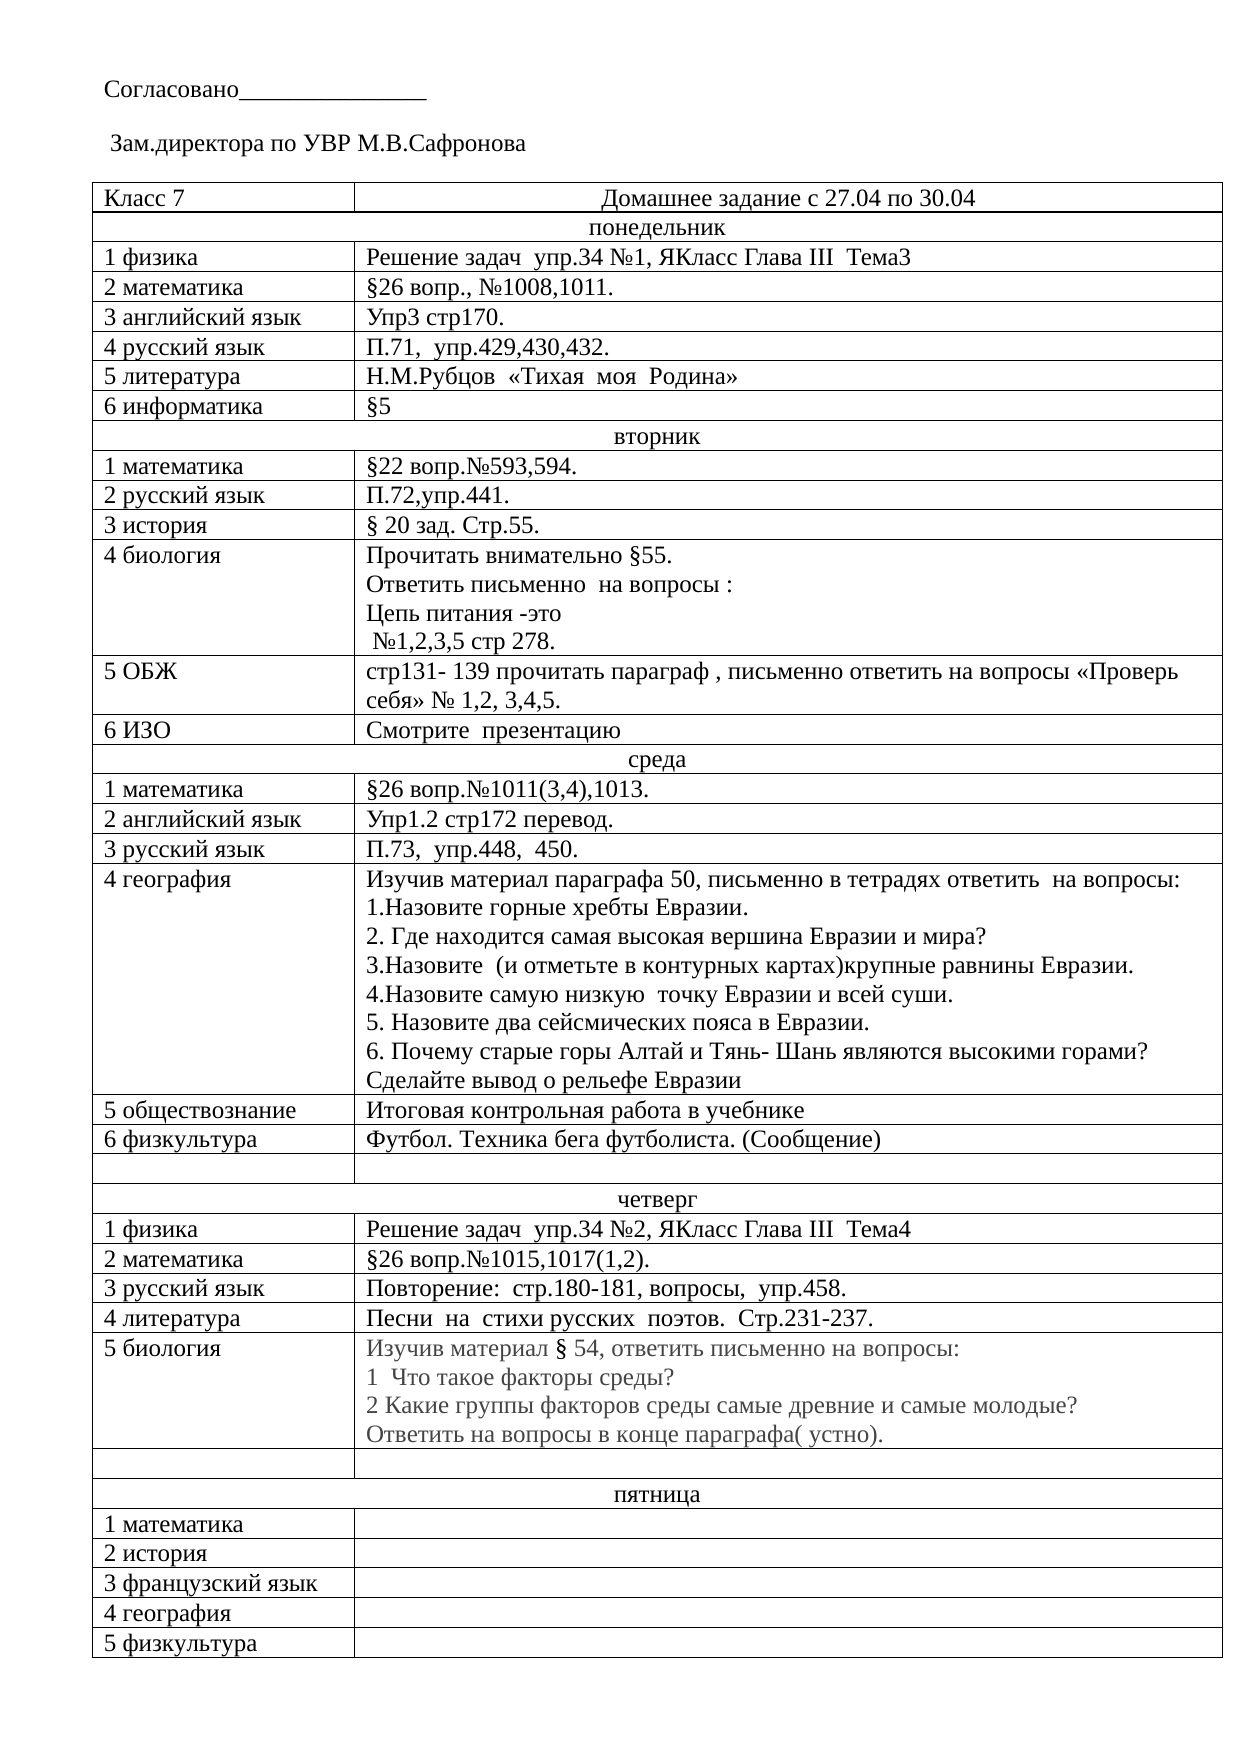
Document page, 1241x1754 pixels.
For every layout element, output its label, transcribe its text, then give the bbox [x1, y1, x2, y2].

table_cell 5 биология [93, 1333, 354, 1448]
table_cell [355, 1449, 1222, 1478]
table_cell [355, 1509, 1222, 1537]
table_cell §5 [355, 391, 1222, 420]
text Согласовано_______________ [103, 74, 1152, 103]
table_cell Футбол. Техника бега футболиста. (Сообщение) [355, 1125, 1222, 1153]
table_cell 2 английский язык [93, 804, 354, 833]
table_cell 2 история [93, 1539, 354, 1567]
table_cell [355, 1539, 1222, 1567]
table_cell Повторение: стр.180-181, вопросы, упр.458. [355, 1274, 1222, 1302]
table_cell 2 математика [93, 1244, 354, 1272]
table_cell Упр1.2 стр172 перевод. [355, 804, 1222, 833]
table_cell §26 вопр., №1008,1011. [355, 272, 1222, 301]
table_cell 4 русский язык [93, 332, 354, 360]
table_cell 1 физика [93, 1214, 354, 1243]
table_cell § 20 зад. Стр.55. [355, 510, 1222, 539]
table_cell 1 математика [93, 774, 354, 803]
table_cell 5 обществознание [93, 1095, 354, 1123]
table_cell 6 информатика [93, 391, 354, 420]
table_cell §26 вопр.№1011(3,4),1013. [355, 774, 1222, 803]
table_cell 3 английский язык [93, 302, 354, 331]
table_cell [93, 1154, 354, 1183]
table_cell 5 физкультура [93, 1628, 354, 1657]
table_cell [355, 1568, 1222, 1597]
table_cell вторник [93, 421, 1222, 450]
table_cell Песни на стихи русских поэтов. Стр.231-237. [355, 1303, 1222, 1332]
table_cell стр131- 139 прочитать параграф , письменно ответить на вопросы «Проверь себя» № 1,2, 3,4,5. [355, 656, 1222, 714]
table_cell [355, 1154, 1222, 1183]
table_cell [355, 1628, 1222, 1657]
table_cell 4 биология [93, 540, 354, 655]
table_cell 3 история [93, 510, 354, 539]
table_cell 6 ИЗО [93, 715, 354, 743]
table_cell 4 литература [93, 1303, 354, 1332]
table_header Домашнее задание с 27.04 по 30.04 [355, 183, 1222, 211]
table_cell Решение задач упр.34 №1, ЯКласс Глава III Тема3 [355, 242, 1222, 271]
table_cell понедельник [93, 213, 1222, 241]
table_cell П.72,упр.441. [355, 481, 1222, 509]
table_cell Н.М.Рубцов «Тихая моя Родина» [355, 361, 1222, 390]
table_cell 1 математика [93, 451, 354, 479]
table_cell [355, 1598, 1222, 1627]
table_cell 5 литература [93, 361, 354, 390]
table_cell 4 география [93, 1598, 354, 1627]
table_cell 1 физика [93, 242, 354, 271]
table_cell 2 русский язык [93, 481, 354, 509]
table_cell 6 физкультура [93, 1125, 354, 1153]
table_header Класс 7 [93, 183, 354, 211]
table_cell П.73, упр.448, 450. [355, 834, 1222, 863]
table_cell 5 ОБЖ [93, 656, 354, 714]
table_cell §26 вопр.№1015,1017(1,2). [355, 1244, 1222, 1272]
table_cell 3 французский язык [93, 1568, 354, 1597]
table_cell среда [93, 745, 1222, 773]
table_cell 2 математика [93, 272, 354, 301]
table_cell 3 русский язык [93, 834, 354, 863]
table_cell Упр3 стр170. [355, 302, 1222, 331]
table_cell Изучив материал § 54, ответить письменно на вопросы: 1 Что такое факторы среды? 2 Какие группы факторов среды самые древние и самые молодые? Ответить на вопросы в конце параграфа( устно). [355, 1333, 1222, 1448]
table_cell пятница [93, 1479, 1222, 1508]
table_cell четверг [93, 1184, 1222, 1213]
table_cell Изучив материал параграфа 50, письменно в тетрадях ответить на вопросы: 1.Назовите горные хребты Евразии. 2. Где находится самая высокая вершина Евразии и мира? 3.Назовите (и отметьте в контурных картах)крупные равнины Евразии. 4.Назовите самую низкую точку Евразии и всей суши. 5. Назовите два сейсмических пояса в Евразии. 6. Почему старые горы Алтай и Тянь- Шань являются высокими горами? Сделайте вывод о рельефе Евразии [355, 864, 1222, 1094]
table_cell 4 география [93, 864, 354, 1094]
table_cell Смотрите презентацию [355, 715, 1222, 743]
table_cell 1 математика [93, 1509, 354, 1537]
table_cell Решение задач упр.34 №2, ЯКласс Глава III Тема4 [355, 1214, 1222, 1243]
table_cell Прочитать внимательно §55. Ответить письменно на вопросы : Цепь питания -это №1,2,3,5 стр 278. [355, 540, 1222, 655]
table_cell 3 русский язык [93, 1274, 354, 1302]
table_cell §22 вопр.№593,594. [355, 451, 1222, 479]
text Зам.директора по УВР М.В.Сафронова [103, 128, 1152, 156]
table_cell Итоговая контрольная работа в учебнике [355, 1095, 1222, 1123]
table_cell П.71, упр.429,430,432. [355, 332, 1222, 360]
table_cell [93, 1449, 354, 1478]
